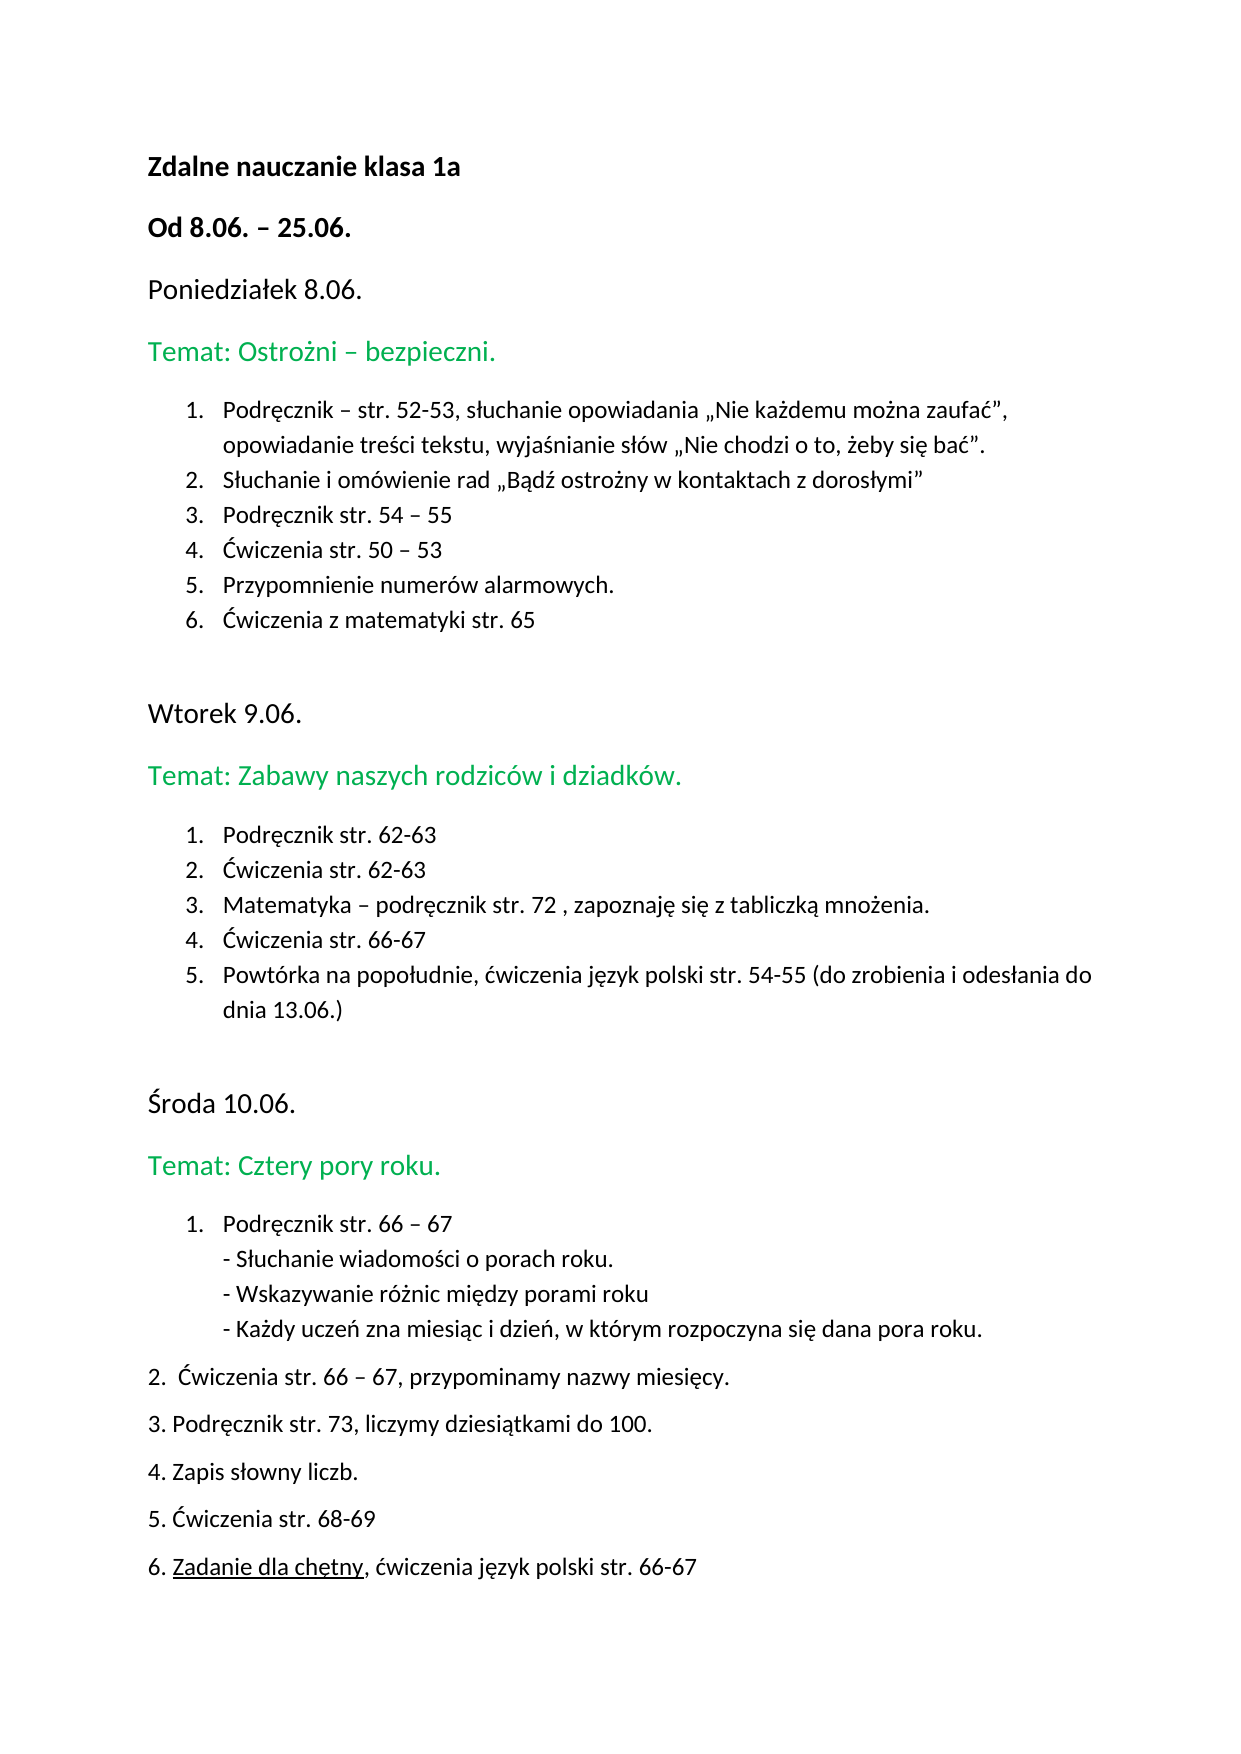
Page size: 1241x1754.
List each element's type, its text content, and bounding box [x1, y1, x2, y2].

text Temat: Ostrożni – bezpieczni. [148, 333, 1093, 368]
text Od 8.06. – 25.06. [148, 209, 1093, 245]
list Podręcznik str. 66 – 67 [185, 1208, 1093, 1239]
text Temat: Cztery pory roku. [148, 1147, 1093, 1182]
list Ćwiczenia z matematyki str. 65 [185, 605, 1093, 635]
text Środa 10.06. [148, 1085, 1093, 1121]
list Matematyka – podręcznik str. 72 , zapoznaję się z tabliczką mnożenia. [185, 889, 1093, 919]
text Temat: Zabawy naszych rodziców i dziadków. [148, 757, 1093, 793]
text 5. Ćwiczenia str. 68-69 [148, 1503, 1093, 1534]
text Wtorek 9.06. [148, 696, 1093, 731]
list - Wskazywanie różnic między porami roku [223, 1278, 1093, 1309]
list Słuchanie i omówienie rad „Bądź ostrożny w kontaktach z dorosłymi” [185, 465, 1093, 495]
list Przypomnienie numerów alarmowych. [185, 570, 1093, 600]
text 6. Zadanie dla chętny, ćwiczenia język polski str. 66-67 [148, 1551, 1093, 1581]
list - Każdy uczeń zna miesiąc i dzień, w którym rozpoczyna się dana pora roku. [223, 1313, 1093, 1344]
list Podręcznik str. 62-63 [185, 819, 1093, 849]
text 3. Podręcznik str. 73, liczymy dziesiątkami do 100. [148, 1408, 1093, 1439]
text Zdalne nauczanie klasa 1a [148, 148, 1093, 183]
text Poniedziałek 8.06. [148, 271, 1093, 307]
list Ćwiczenia str. 50 – 53 [185, 535, 1093, 565]
list Podręcznik – str. 52-53, słuchanie opowiadania „Nie każdemu można zaufać”, opowiadanie treści tekstu, wyjaśnianie słów „Nie chodzi o to, żeby się bać”. [185, 395, 1093, 460]
text 2. Ćwiczenia str. 66 – 67, przypominamy nazwy miesięcy. [148, 1361, 1093, 1391]
list Powtórka na popołudnie, ćwiczenia język polski str. 54-55 (do zrobienia i odesłania do dnia 13.06.) [185, 959, 1093, 1024]
list Ćwiczenia str. 62-63 [185, 854, 1093, 884]
text 4. Zapis słowny liczb. [148, 1456, 1093, 1486]
list Podręcznik str. 54 – 55 [185, 500, 1093, 530]
list - Słuchanie wiadomości o porach roku. [223, 1243, 1093, 1274]
list Ćwiczenia str. 66-67 [185, 924, 1093, 954]
